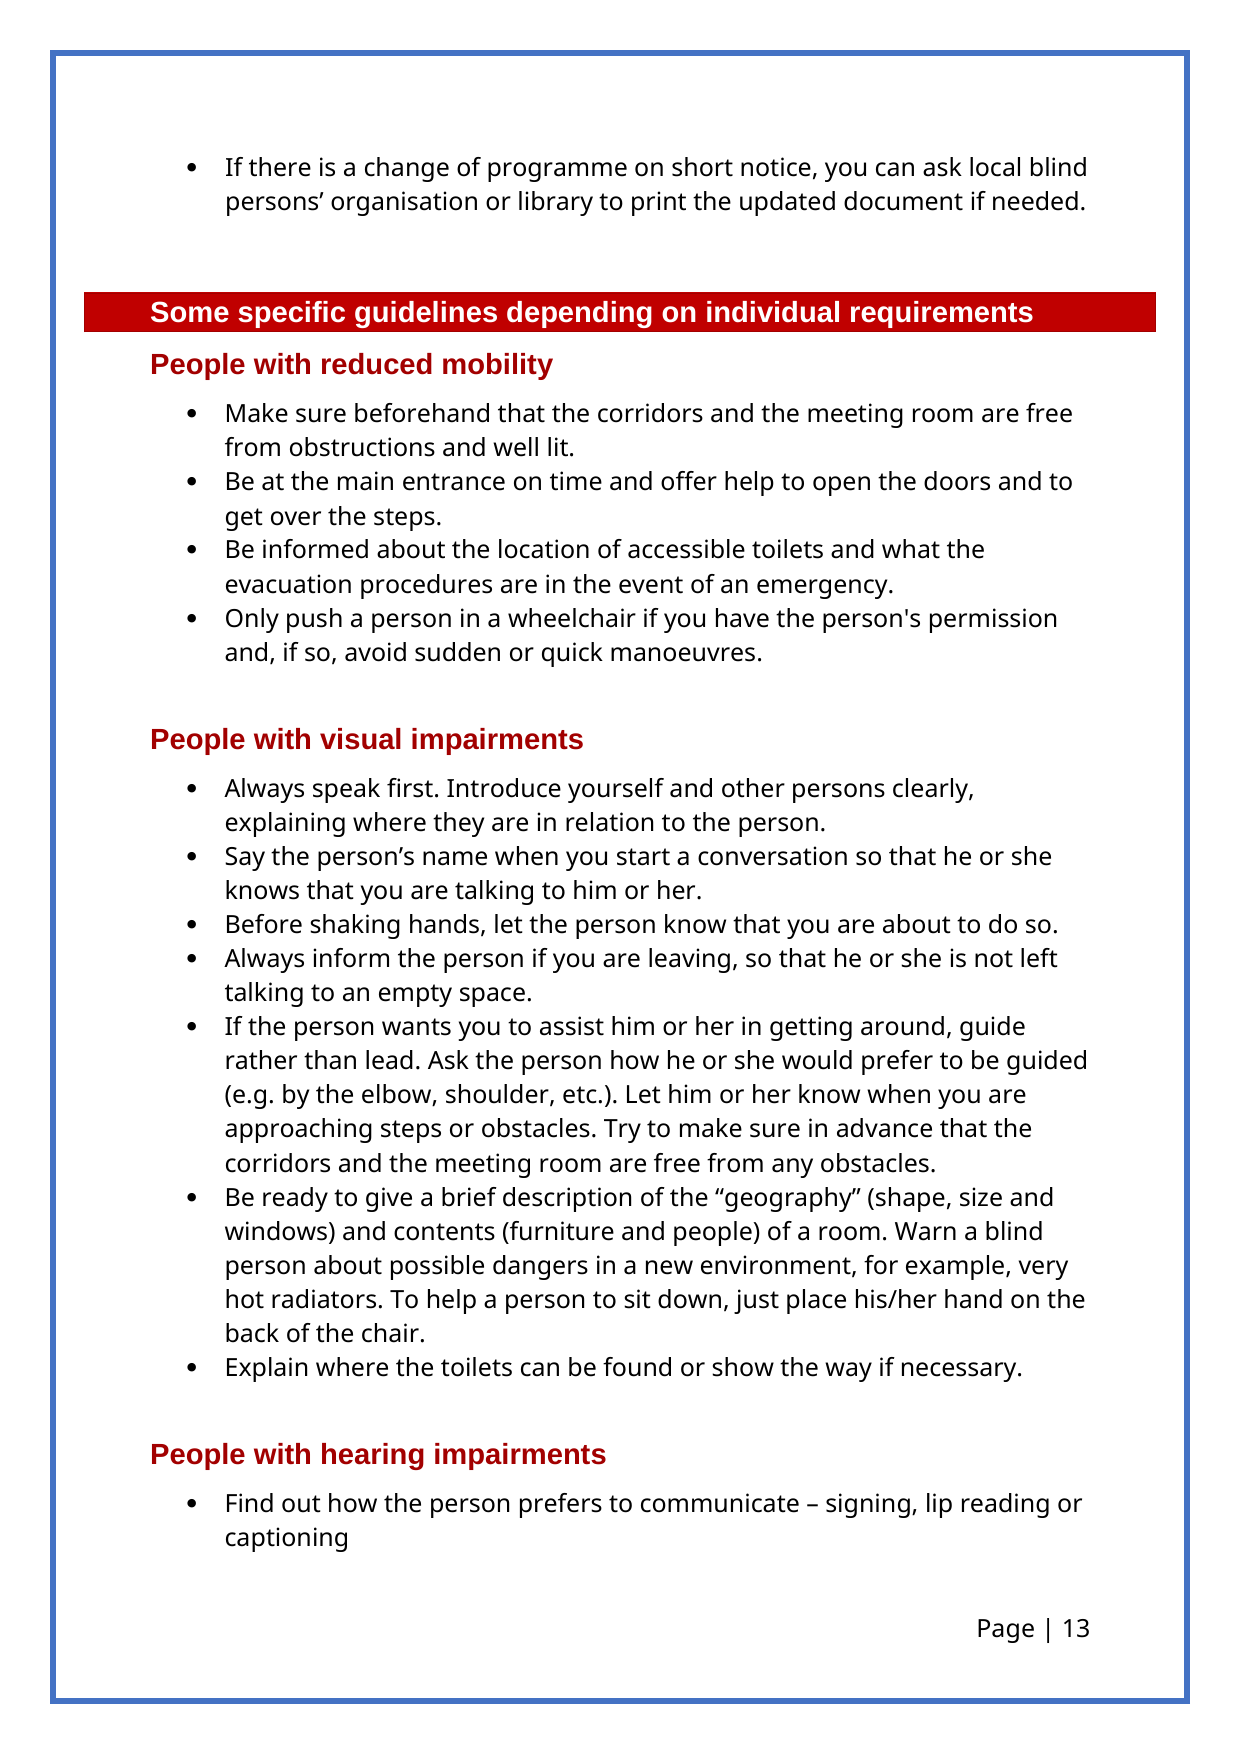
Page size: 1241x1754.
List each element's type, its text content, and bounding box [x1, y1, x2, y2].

subtitle People with reduced mobility [150, 347, 1090, 381]
list Say the person’s name when you start a conversation so that he or she knows that you are talking to him or her. [187, 839, 1090, 907]
list Be ready to give a brief description of the “geography” (shape, size and windows) and contents (furniture and people) of a room. Warn a blind person about possible dangers in a new environment, for example, very hot radiators. To help a person to sit down, just place his/her hand on the back of the chair. [187, 1179, 1090, 1349]
list Be informed about the location of accessible toilets and what the evacuation procedures are in the event of an emergency. [187, 532, 1090, 600]
list If there is a change of programme on short notice, you can ask local blind persons’ organisation or library to print the updated document if needed. [187, 150, 1090, 218]
list Find out how the person prefers to communicate – signing, lip reading or captioning [187, 1486, 1090, 1554]
subtitle People with visual impairments [150, 722, 1090, 755]
subtitle Some specific guidelines depending on individual requirements [85, 294, 1155, 331]
list Only push a person in a wheelchair if you have the person's permission and, if so, avoid sudden or quick manoeuvres. [187, 600, 1090, 668]
list Before shaking hands, let the person know that you are about to do so. [187, 907, 1090, 941]
list Make sure beforehand that the corridors and the meeting room are free from obstructions and well lit. [187, 396, 1090, 464]
list Explain where the toilets can be found or show the way if necessary. [187, 1349, 1090, 1384]
list Be at the main entrance on time and offer help to open the doors and to get over the steps. [187, 464, 1090, 532]
list Always speak first. Introduce yourself and other persons clearly, explaining where they are in relation to the person. [187, 771, 1090, 839]
list Always inform the person if you are leaving, so that he or she is not left talking to an empty space. [187, 941, 1090, 1009]
subtitle People with hearing impairments [150, 1437, 1090, 1471]
list If the person wants you to assist him or her in getting around, guide rather than lead. Ask the person how he or she would prefer to be guided (e.g. by the elbow, shoulder, etc.). Let him or her know when you are approaching steps or obstacles. Try to make sure in advance that the corridors and the meeting room are free from any obstacles. [187, 1009, 1090, 1179]
